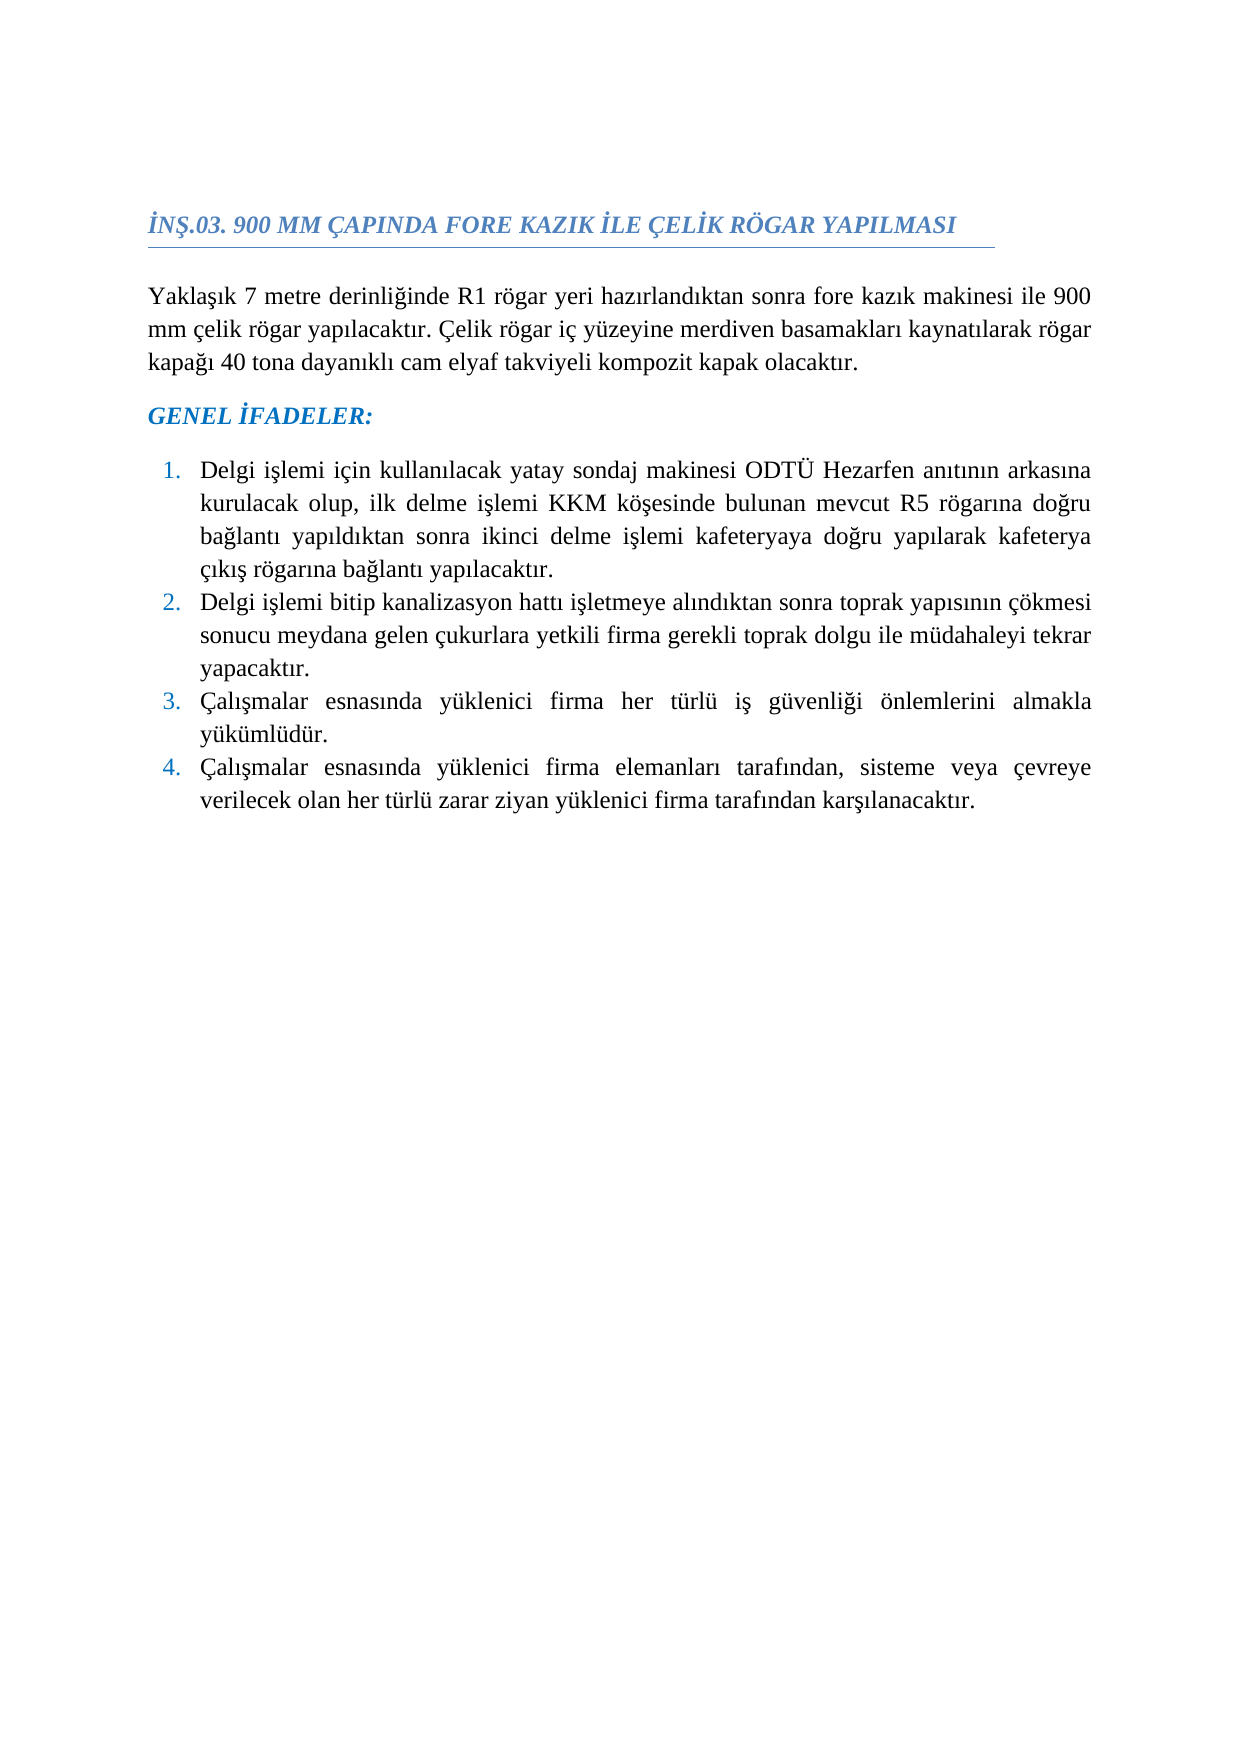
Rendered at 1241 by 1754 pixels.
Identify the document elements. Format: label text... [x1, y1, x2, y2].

list Delgi işlemi için kullanılacak yatay sondaj makinesi ODTÜ Hezarfen anıtının arkasına kurulacak olup, ilk delme işlemi KKM köşesinde bulunan mevcut R5 rögarına doğru bağlantı yapıldıktan sonra ikinci delme işlemi kafeteryaya doğru yapılarak kafeterya çıkış rögarına bağlantı yapılacaktır. [162, 455, 1093, 583]
list Çalışmalar esnasında yüklenici firma her türlü iş güvenliği önlemlerini almakla yükümlüdür. [162, 686, 1093, 748]
list Delgi işlemi bitip kanalizasyon hattı işletmeye alındıktan sonra toprak yapısının çökmesi sonucu meydana gelen çukurlara yetkili firma gerekli toprak dolgu ile müdahaleyi tekrar yapacaktır. [162, 587, 1093, 682]
list Çalışmalar esnasında yüklenici firma elemanları tarafından, sisteme veya çevreye verilecek olan her türlü zarar ziyan yüklenici firma tarafından karşılanacaktır. [162, 752, 1093, 814]
text GENEL İFADELER: [148, 401, 1093, 430]
text İNŞ.03. 900 MM ÇAPINDA FORE KAZIK İLE ÇELİK RÖGAR YAPILMASI [148, 210, 995, 247]
text Yaklaşık 7 metre derinliğinde R1 rögar yeri hazırlandıktan sonra fore kazık makinesi ile 900 mm çelik rögar yapılacaktır. Çelik rögar iç yüzeyine merdiven basamakları kaynatılarak rögar kapağı 40 tona dayanıklı cam elyaf takviyeli kompozit kapak olacaktır. [148, 281, 1093, 376]
